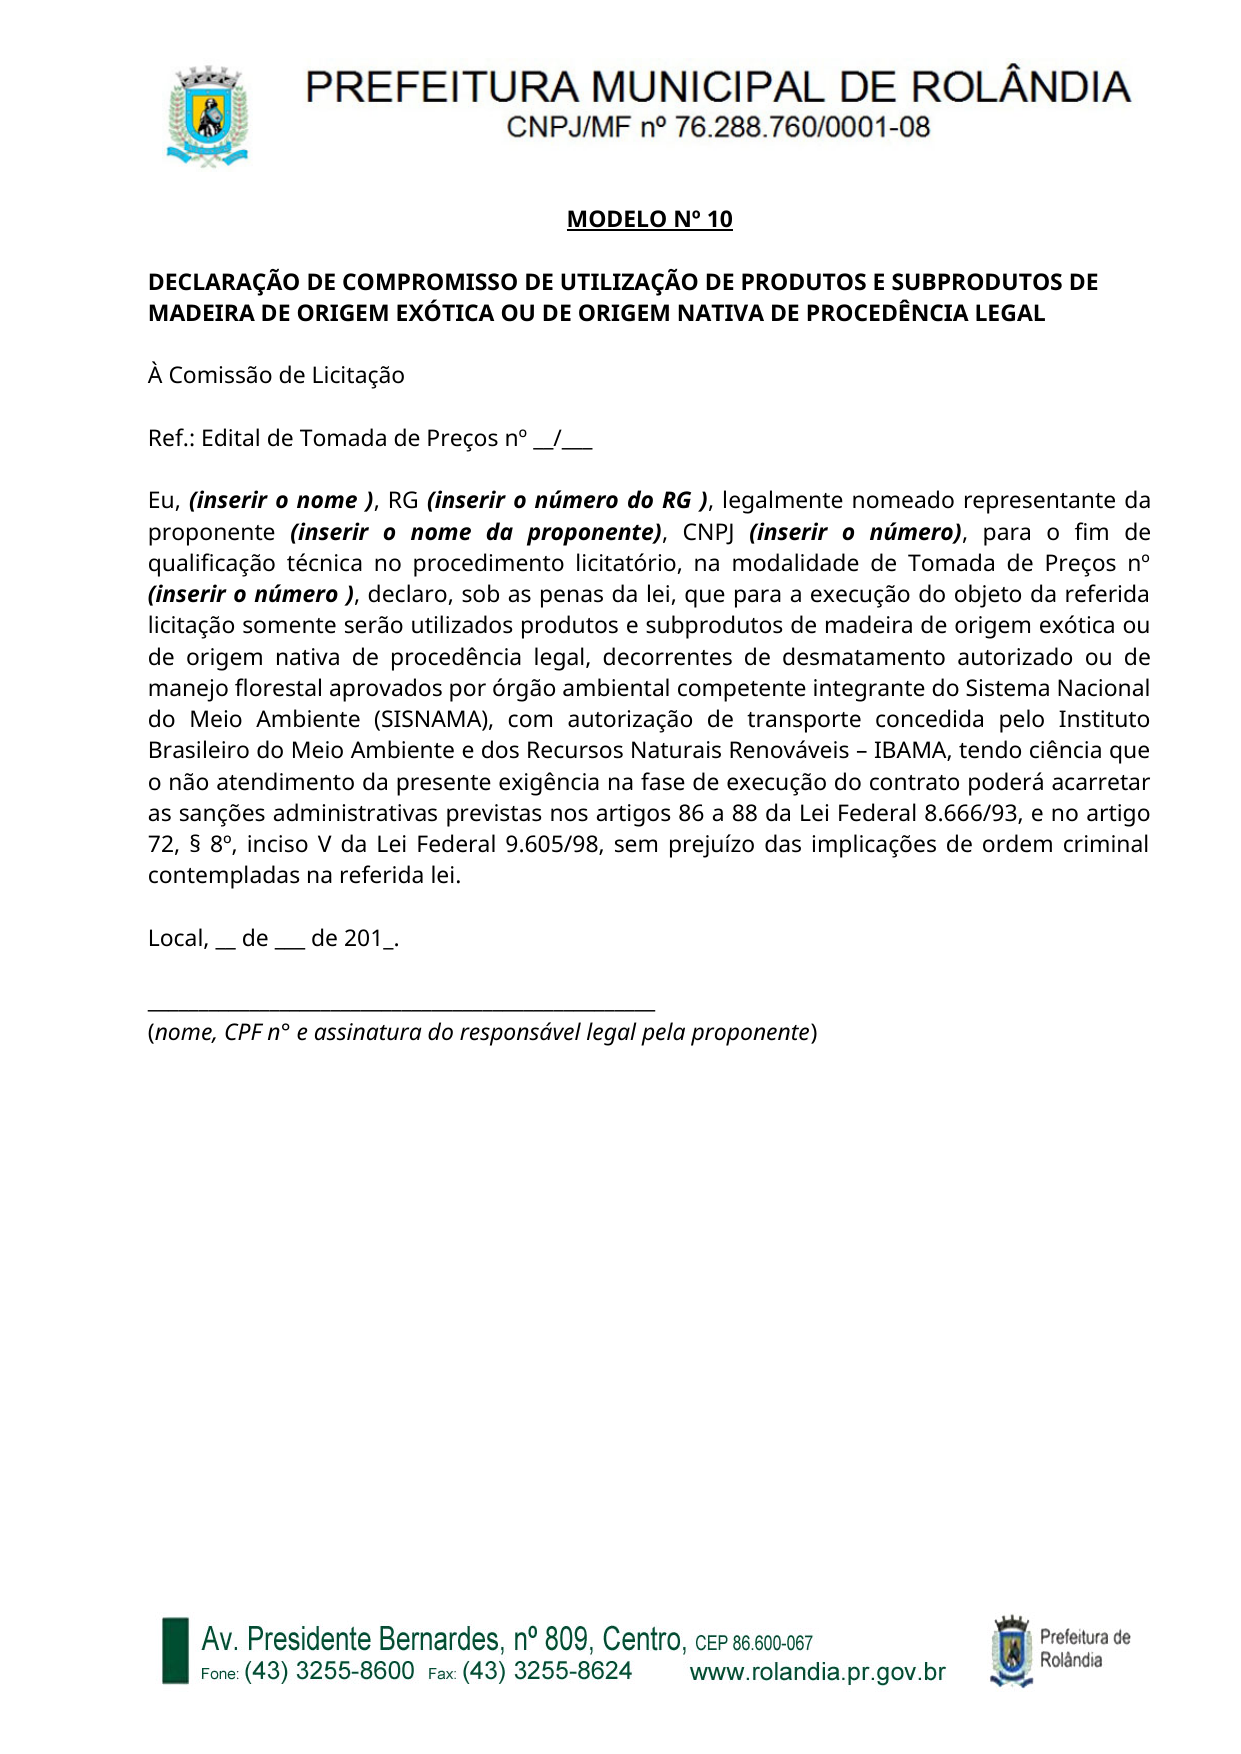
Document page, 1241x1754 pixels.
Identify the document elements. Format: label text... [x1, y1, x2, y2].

picture [162, 58, 1138, 172]
text __________________________________________________ [148, 984, 1152, 1015]
text Ref.: Edital de Tomada de Preços nº __/___ [148, 422, 1152, 453]
text À Comissão de Licitação [148, 359, 1152, 390]
text DECLARAÇÃO DE COMPROMISSO DE UTILIZAÇÃO DE PRODUTOS E SUBPRODUTOS DE MADEIRA DE ORIGEM EXÓTICA OU DE ORIGEM NATIVA DE PROCEDÊNCIA LEGAL [148, 265, 1152, 328]
text Eu, (inserir o nome ), RG (inserir o número do RG ), legalmente nomeado representante da proponente (inserir o nome da proponente), CNPJ (inserir o número), para o fim de qualificação técnica no procedimento licitatório, na modalidade de Tomada de Preços nº (inserir o número ), declaro, sob as penas da lei, que para a execução do objeto da referida licitação somente serão utilizados produtos e subprodutos de madeira de origem exótica ou de origem nativa de procedência legal, decorrentes de desmatamento autorizado ou de manejo florestal aprovados por órgão ambiental competente integrante do Sistema Nacional do Meio Ambiente (SISNAMA), com autorização de transporte concedida pelo Instituto Brasileiro do Meio Ambiente e dos Recursos Naturais Renováveis – IBAMA, tendo ciência que o não atendimento da presente exigência na fase de execução do contrato poderá acarretar as sanções administrativas previstas nos artigos 86 a 88 da Lei Federal 8.666/93, e no artigo 72, § 8º, inciso V da Lei Federal 9.605/98, sem prejuízo das implicações de ordem criminal contempladas na referida lei. [148, 484, 1152, 890]
text (nome, CPF n° e assinatura do responsável legal pela proponente) [148, 1015, 1152, 1047]
text Local, __ de ___ de 201_. [148, 922, 1152, 953]
text MODELO Nº 10 [148, 203, 1152, 234]
picture [147, 1612, 1149, 1695]
